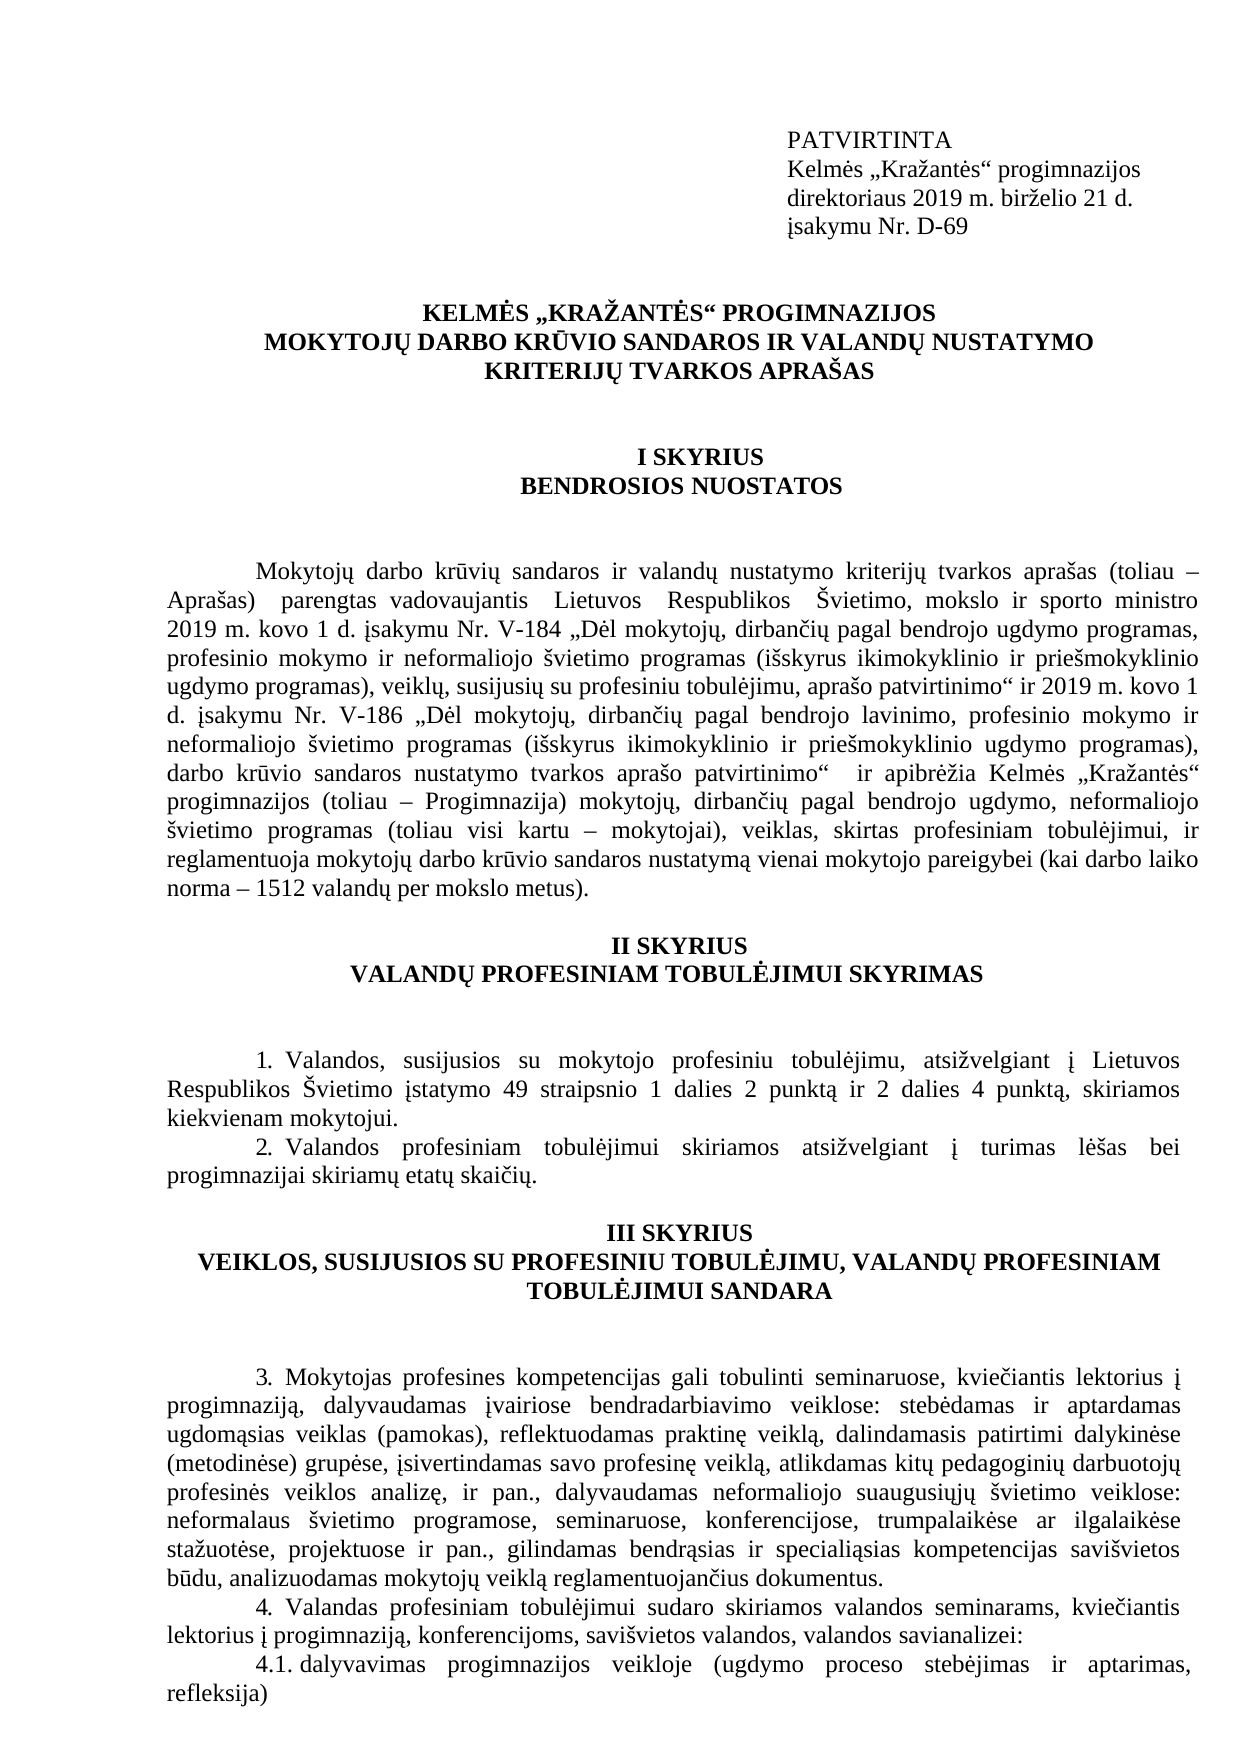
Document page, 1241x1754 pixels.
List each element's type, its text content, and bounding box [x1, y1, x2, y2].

list Valandos profesiniam tobulėjimui skiriamos atsižvelgiant į turimas lėšas bei progimnazijai skiriamų etatų skaičių. [167, 1132, 1181, 1189]
list Valandas profesiniam tobulėjimui sudaro skiriamos valandos seminarams, kviečiantis lektorius į progimnaziją, konferencijoms, savišvietos valandos, valandos savianalizei: [167, 1592, 1181, 1649]
text BENDROSIOS NUOSTATOS [167, 471, 1196, 500]
text Mokytojų darbo krūvių sandaros ir valandų nustatymo kriterijų tvarkos aprašas (toliau – Aprašas) parengtas vadovaujantis Lietuvos Respublikos Švietimo, mokslo ir sporto ministro 2019 m. kovo 1 d. įsakymu Nr. V-184 „Dėl mokytojų, dirbančių pagal bendrojo ugdymo programas, profesinio mokymo ir neformaliojo švietimo programas (išskyrus ikimokyklinio ir priešmokyklinio ugdymo programas), veiklų, susijusių su profesiniu tobulėjimu, aprašo patvirtinimo“ ir 2019 m. kovo 1 d. įsakymu Nr. V-186 „Dėl mokytojų, dirbančių pagal bendrojo lavinimo, profesinio mokymo ir neformaliojo švietimo programas (išskyrus ikimokyklinio ir priešmokyklinio ugdymo programas), darbo krūvio sandaros nustatymo tvarkos aprašo patvirtinimo“ ir apibrėžia Kelmės „Kražantės“ progimnazijos (toliau – Progimnazija) mokytojų, dirbančių pagal bendrojo ugdymo, neformaliojo švietimo programas (toliau visi kartu – mokytojai), veiklas, skirtas profesiniam tobulėjimui, ir reglamentuoja mokytojų darbo krūvio sandaros nustatymą vienai mokytojo pareigybei (kai darbo laiko norma – 1512 valandų per mokslo metus). [167, 556, 1200, 901]
list dalyvavimas progimnazijos veikloje (ugdymo proceso stebėjimas ir aptarimas, refleksija) [167, 1649, 1192, 1707]
text VALANDŲ PROFESINIAM TOBULĖJIMUI SKYRIMAS [167, 959, 1167, 988]
subtitle II SKYRIUS [167, 931, 1192, 959]
text Kelmės „Kražantės“ progimnazijos direktoriaus 2019 m. birželio 21 d. [787, 154, 1165, 211]
list Valandos, susijusios su mokytojo profesiniu tobulėjimu, atsižvelgiant į Lietuvos Respublikos Švietimo įstatymo 49 straipsnio 1 dalies 2 punktą ir 2 dalies 4 punktą, skiriamos kiekvienam mokytojui. [167, 1045, 1181, 1132]
text įsakymu Nr. D-69 [787, 211, 1192, 240]
text PATVIRTINTA [787, 125, 1192, 154]
text I SKYRIUS [204, 442, 1196, 471]
text VEIKLOS, SUSIJUSIOS SU PROFESINIU TOBULĖJIMU, VALANDŲ PROFESINIAM TOBULĖJIMUI SANDARA [167, 1247, 1192, 1304]
subtitle III SKYRIUS [167, 1218, 1192, 1247]
subtitle KELMĖS „KRAŽANTĖS“ PROGIMNAZIJOS [191, 298, 1167, 327]
list Mokytojas profesines kompetencijas gali tobulinti seminaruose, kviečiantis lektorius į progimnaziją, dalyvaudamas įvairiose bendradarbiavimo veiklose: stebėdamas ir aptardamas ugdomąsias veiklas (pamokas), reflektuodamas praktinę veiklą, dalindamasis patirtimi dalykinėse (metodinėse) grupėse, įsivertindamas savo profesinę veiklą, atlikdamas kitų pedagoginių darbuotojų profesinės veiklos analizę, ir pan., dalyvaudamas neformaliojo suaugusiųjų švietimo veiklose: neformalaus švietimo programose, seminaruose, konferencijose, trumpalaikėse ar ilgalaikėse stažuotėse, projektuose ir pan., gilindamas bendrąsias ir specialiąsias kompetencijas savišvietos būdu, analizuodamas mokytojų veiklą reglamentuojančius dokumentus. [167, 1362, 1182, 1592]
text MOKYTOJŲ DARBO KRŪVIO SANDAROS IR VALANDŲ NUSTATYMO KRITERIJŲ TVARKOS APRAŠAS [191, 327, 1167, 385]
